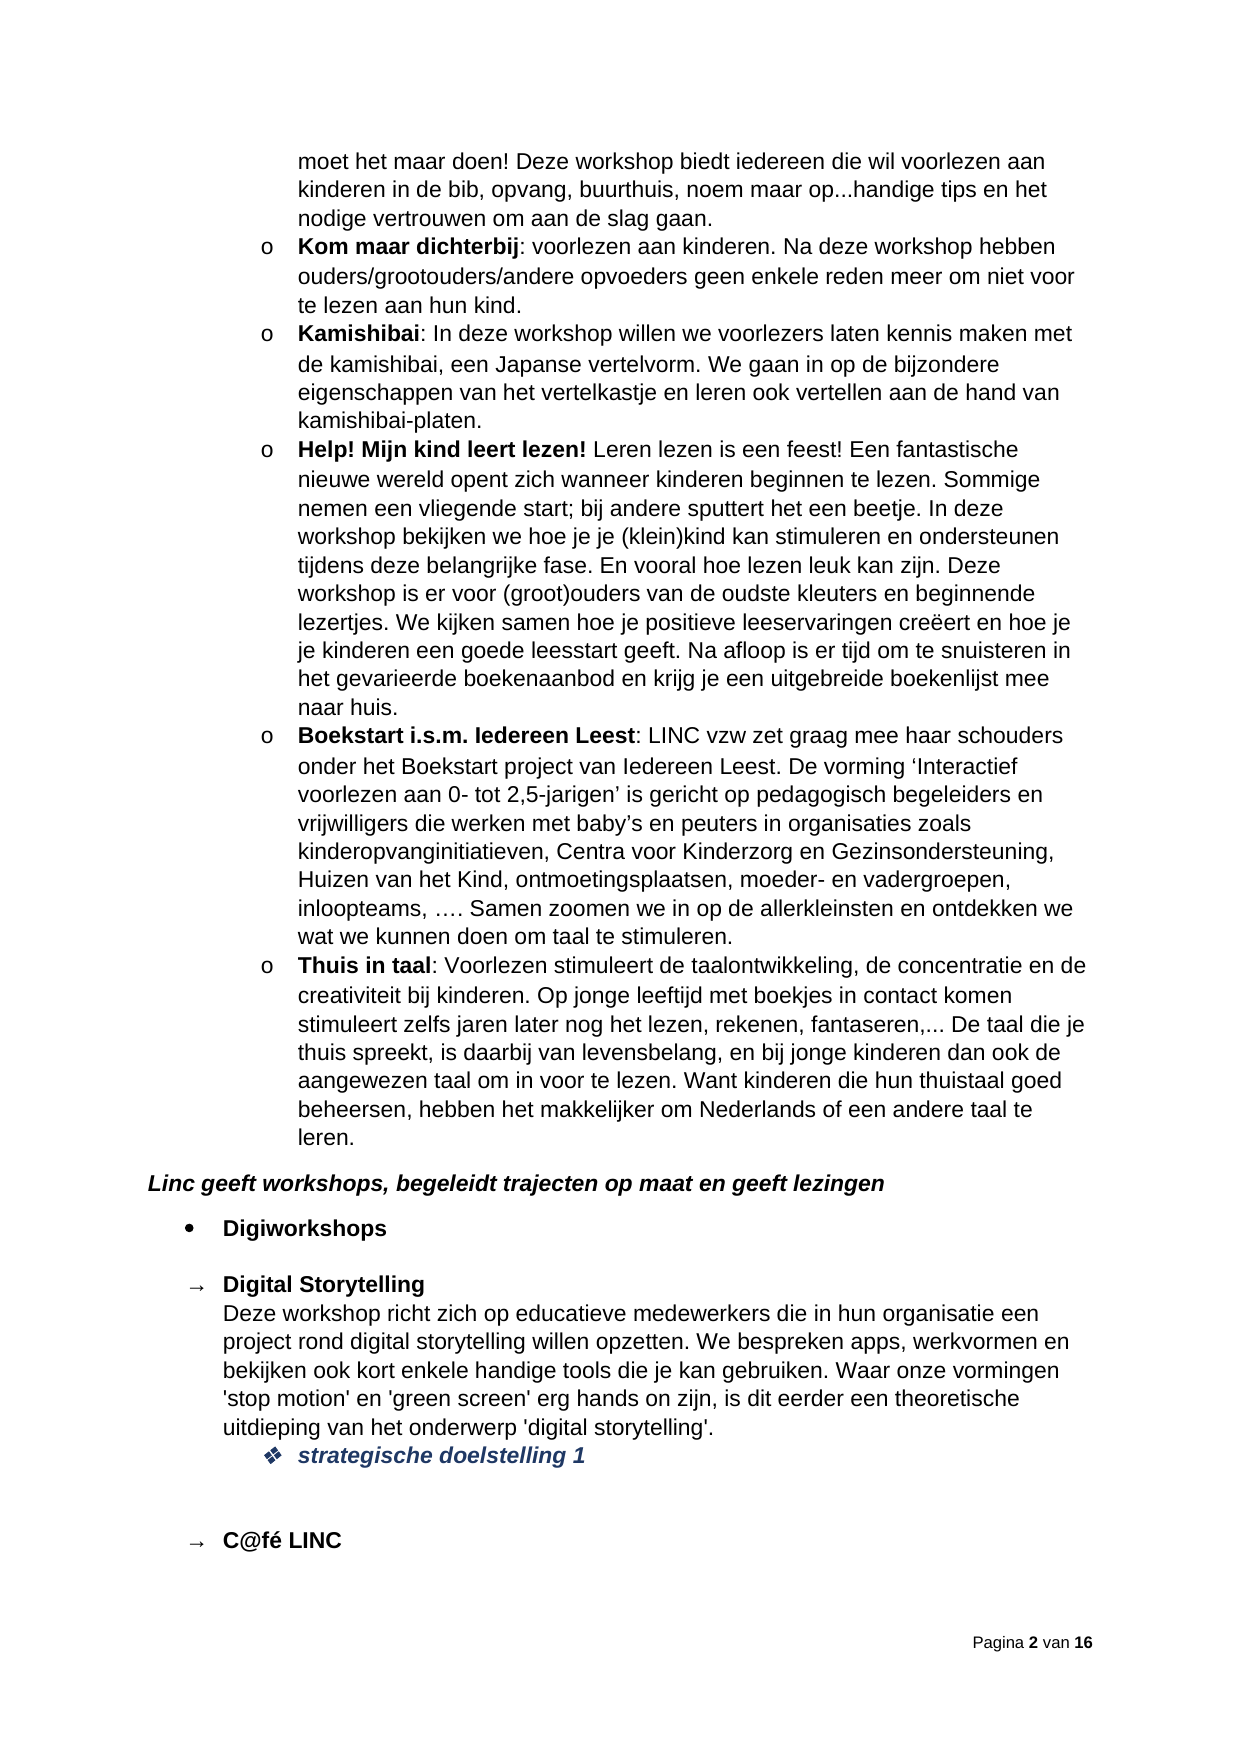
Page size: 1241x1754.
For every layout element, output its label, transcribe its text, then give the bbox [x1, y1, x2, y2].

list Kamishibai: In deze workshop willen we voorlezers laten kennis maken met de kamishibai, een Japanse vertelvorm. We gaan in op de bijzondere eigenschappen van het vertelkastje en leren ook vertellen aan de hand van kamishibai-platen. [260, 320, 1093, 434]
list Kom maar dichterbij: voorlezen aan kinderen. Na deze workshop hebben ouders/grootouders/andere opvoeders geen enkele reden meer om niet voor te lezen aan hun kind. [260, 233, 1093, 318]
list Digital Storytelling [185, 1271, 1093, 1298]
list Digiworkshops [185, 1214, 1093, 1241]
list C@fé LINC [185, 1527, 1093, 1554]
list Deze workshop richt zich op educatieve medewerkers die in hun organisatie een project rond digital storytelling willen opzetten. We bespreken apps, werkvormen en bekijken ook kort enkele handige tools die je kan gebruiken. Waar onze vormingen 'stop motion' en 'green screen' erg hands on zijn, is dit eerder een theoretische uitdieping van het onderwerp 'digital storytelling'. [223, 1300, 1093, 1440]
list Help! Mijn kind leert lezen! Leren lezen is een feest! Een fantastische nieuwe wereld opent zich wanneer kinderen beginnen te lezen. Sommige nemen een vliegende start; bij andere sputtert het een beetje. In deze workshop bekijken we hoe je je (klein)kind kan stimuleren en ondersteunen tijdens deze belangrijke fase. En vooral hoe lezen leuk kan zijn. Deze workshop is er voor (groot)ouders van de oudste kleuters en beginnende lezertjes. We kijken samen hoe je positieve leeservaringen creëert en hoe je je kinderen een goede leesstart geeft. Na afloop is er tijd om te snuisteren in het gevarieerde boekenaanbod en krijg je een uitgebreide boekenlijst mee naar huis. [260, 436, 1093, 720]
list Boekstart i.s.m. Iedereen Leest: LINC vzw zet graag mee haar schouders onder het Boekstart project van Iedereen Leest. De vorming ‘Interactief voorlezen aan 0- tot 2,5-jarigen’ is gericht op pedagogisch begeleiders en vrijwilligers die werken met baby’s en peuters in organisaties zoals kinderopvanginitiatieven, Centra voor Kinderzorg en Gezinsondersteuning, Huizen van het Kind, ontmoetingsplaatsen, moeder- en vadergroepen, inloopteams, …. Samen zoomen we in op de allerkleinsten en ontdekken we wat we kunnen doen om taal te stimuleren. [260, 722, 1093, 950]
text Linc geeft workshops, begeleidt trajecten op maat en geeft lezingen [148, 1169, 1093, 1196]
list Thuis in taal: Voorlezen stimuleert de taalontwikkeling, de concentratie en de creativiteit bij kinderen. Op jonge leeftijd met boekjes in contact komen stimuleert zelfs jaren later nog het lezen, rekenen, fantaseren,... De taal die je thuis spreekt, is daarbij van levensbelang, en bij jonge kinderen dan ook de aangewezen taal om in voor te lezen. Want kinderen die hun thuistaal goed beheersen, hebben het makkelijker om Nederlands of een andere taal te leren. [260, 952, 1093, 1151]
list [260, 148, 1093, 231]
list strategische doelstelling 1 [260, 1442, 1093, 1468]
